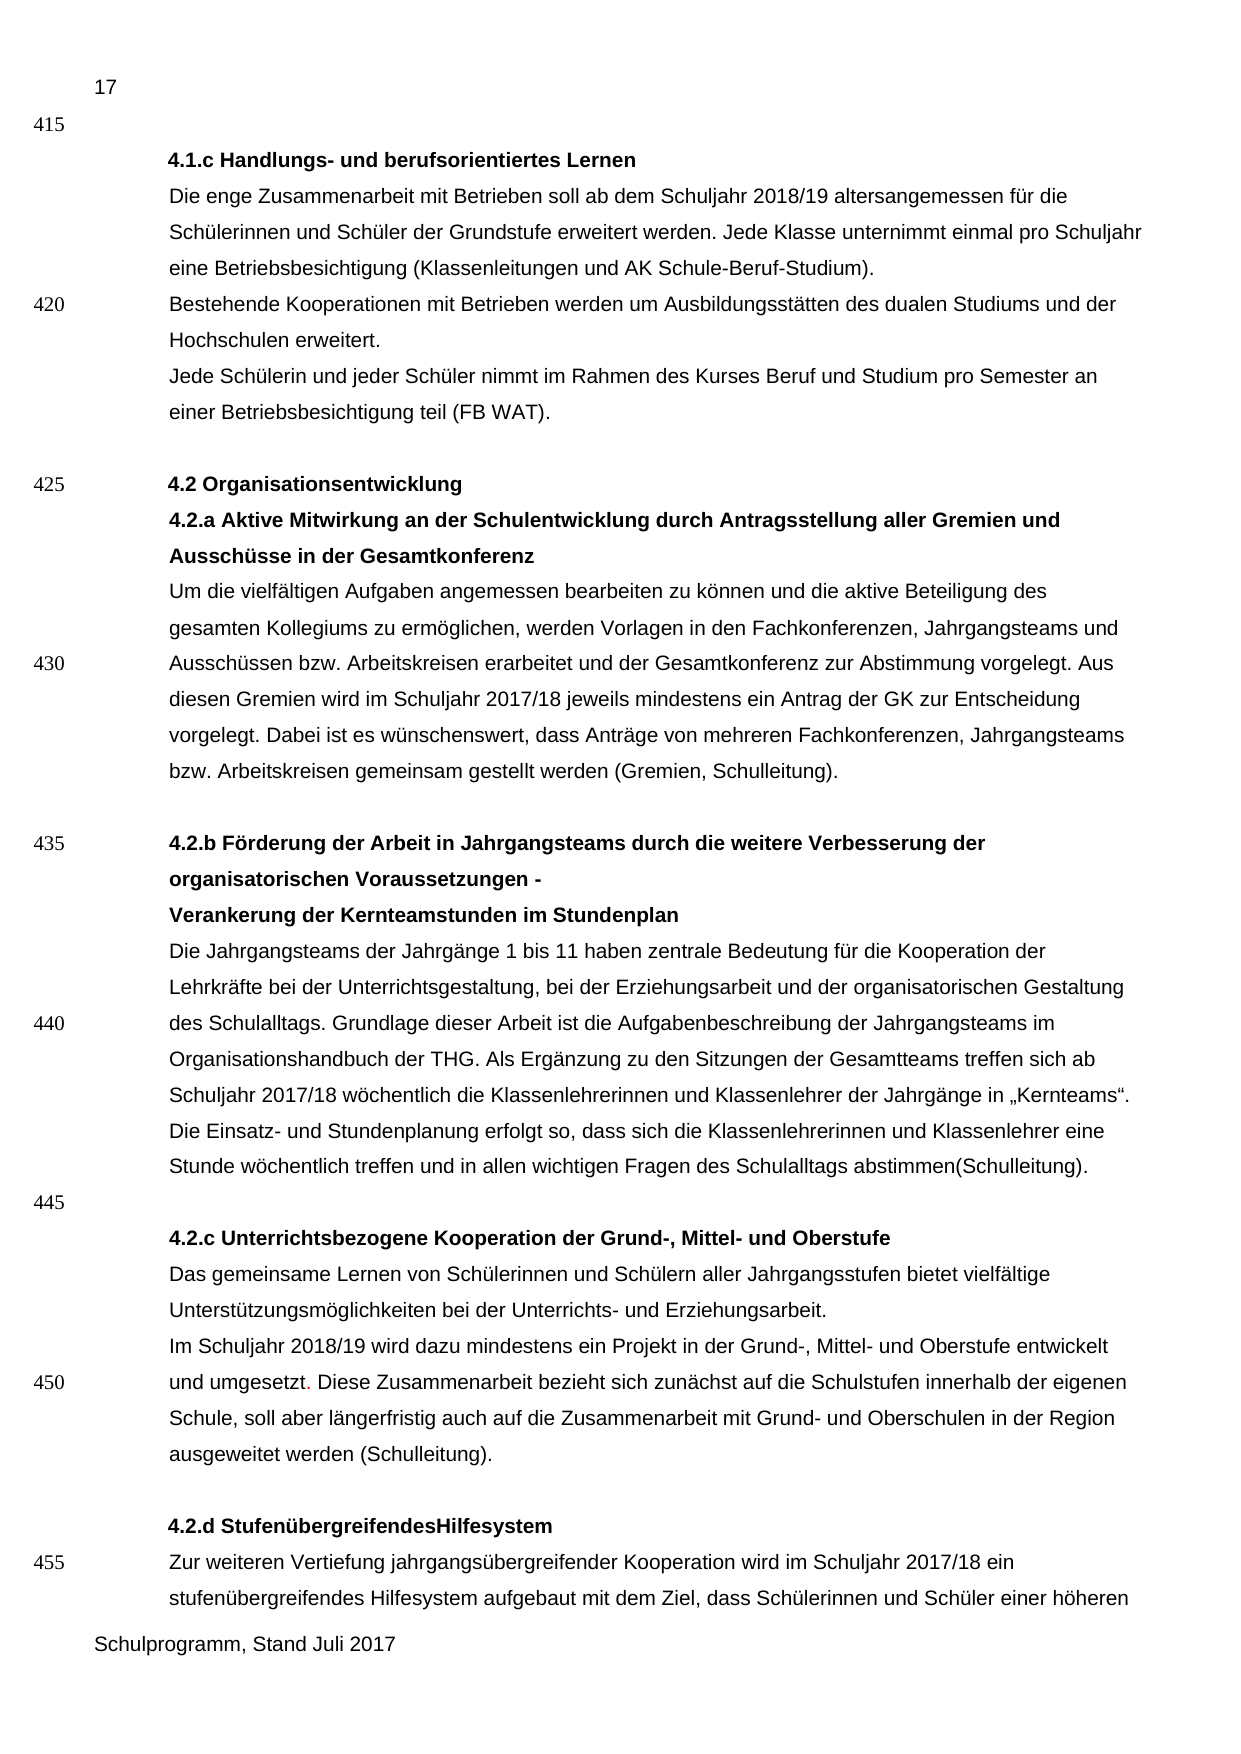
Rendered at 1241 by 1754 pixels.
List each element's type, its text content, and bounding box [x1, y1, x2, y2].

text 4.1.c Handlungs- und berufsorientiertes Lernen [94, 148, 1144, 172]
text Die Einsatz- und Stundenplanung erfolgt so, dass sich die Klassenlehrerinnen und Klassenlehrer eine Stunde wöchentlich treffen und in allen wichtigen Fragen des Schulalltags abstimmen(Schulleitung). [169, 1118, 1144, 1178]
text Jede Schülerin und jeder Schüler nimmt im Rahmen des Kurses Beruf und Studium pro Semester an einer Betriebsbesichtigung teil (FB WAT). [169, 364, 1144, 424]
text 4.2.d StufenübergreifendesHilfesystem [94, 1514, 1144, 1538]
text 4.2.b Förderung der Arbeit in Jahrgangsteams durch die weitere Verbesserung der organisatorischen Voraussetzungen - [169, 831, 1144, 891]
text Verankerung der Kernteamstunden im Stundenplan [169, 903, 1144, 927]
text 4.2.a Aktive Mitwirkung an der Schulentwicklung durch Antragsstellung aller Gremien und Ausschüsse in der Gesamtkonferenz [169, 507, 1144, 567]
text 4.2 Organisationsentwicklung [94, 472, 1144, 496]
text 4.2.c Unterrichtsbezogene Kooperation der Grund-, Mittel- und Oberstufe [169, 1226, 1144, 1250]
text Das gemeinsame Lernen von Schülerinnen und Schülern aller Jahrgangsstufen bietet vielfältige Unterstützungsmöglichkeiten bei der Unterrichts- und Erziehungsarbeit. [169, 1262, 1144, 1322]
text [169, 1550, 1144, 1609]
text Um die vielfältigen Aufgaben angemessen bearbeiten zu können und die aktive Beteiligung des gesamten Kollegiums zu ermöglichen, werden Vorlagen in den Fachkonferenzen, Jahrgangsteams und Ausschüssen bzw. Arbeitskreisen erarbeitet und der Gesamtkonferenz zur Abstimmung vorgelegt. Aus diesen Gremien wird im Schuljahr 2017/18 jeweils mindestens ein Antrag der GK zur Entscheidung vorgelegt. Dabei ist es wünschenswert, dass Anträge von mehreren Fachkonferenzen, Jahrgangsteams bzw. Arbeitskreisen gemeinsam gestellt werden (Gremien, Schulleitung). [169, 579, 1144, 783]
text Bestehende Kooperationen mit Betrieben werden um Ausbildungsstätten des dualen Studiums und der Hochschulen erweitert. [169, 292, 1144, 352]
text Im Schuljahr 2018/19 wird dazu mindestens ein Projekt in der Grund-, Mittel- und Oberstufe entwickelt und umgesetzt. Diese Zusammenarbeit bezieht sich zunächst auf die Schulstufen innerhalb der eigenen Schule, soll aber längerfristig auch auf die Zusammenarbeit mit Grund- und Oberschulen in der Region ausgeweitet werden (Schulleitung). [169, 1334, 1144, 1466]
text Die enge Zusammenarbeit mit Betrieben soll ab dem Schuljahr 2018/19 altersangemessen für die Schülerinnen und Schüler der Grundstufe erweitert werden. Jede Klasse unternimmt einmal pro Schuljahr eine Betriebsbesichtigung (Klassenleitungen und AK Schule-Beruf-Studium). [169, 184, 1144, 280]
text Die Jahrgangsteams der Jahrgänge 1 bis 11 haben zentrale Bedeutung für die Kooperation der Lehrkräfte bei der Unterrichtsgestaltung, bei der Erziehungsarbeit und der organisatorischen Gestaltung des Schulalltags. Grundlage dieser Arbeit ist die Aufgabenbeschreibung der Jahrgangsteams im Organisationshandbuch der THG. Als Ergänzung zu den Sitzungen der Gesamtteams treffen sich ab Schuljahr 2017/18 wöchentlich die Klassenlehrerinnen und Klassenlehrer der Jahrgänge in „Kernteams“. [169, 939, 1144, 1106]
